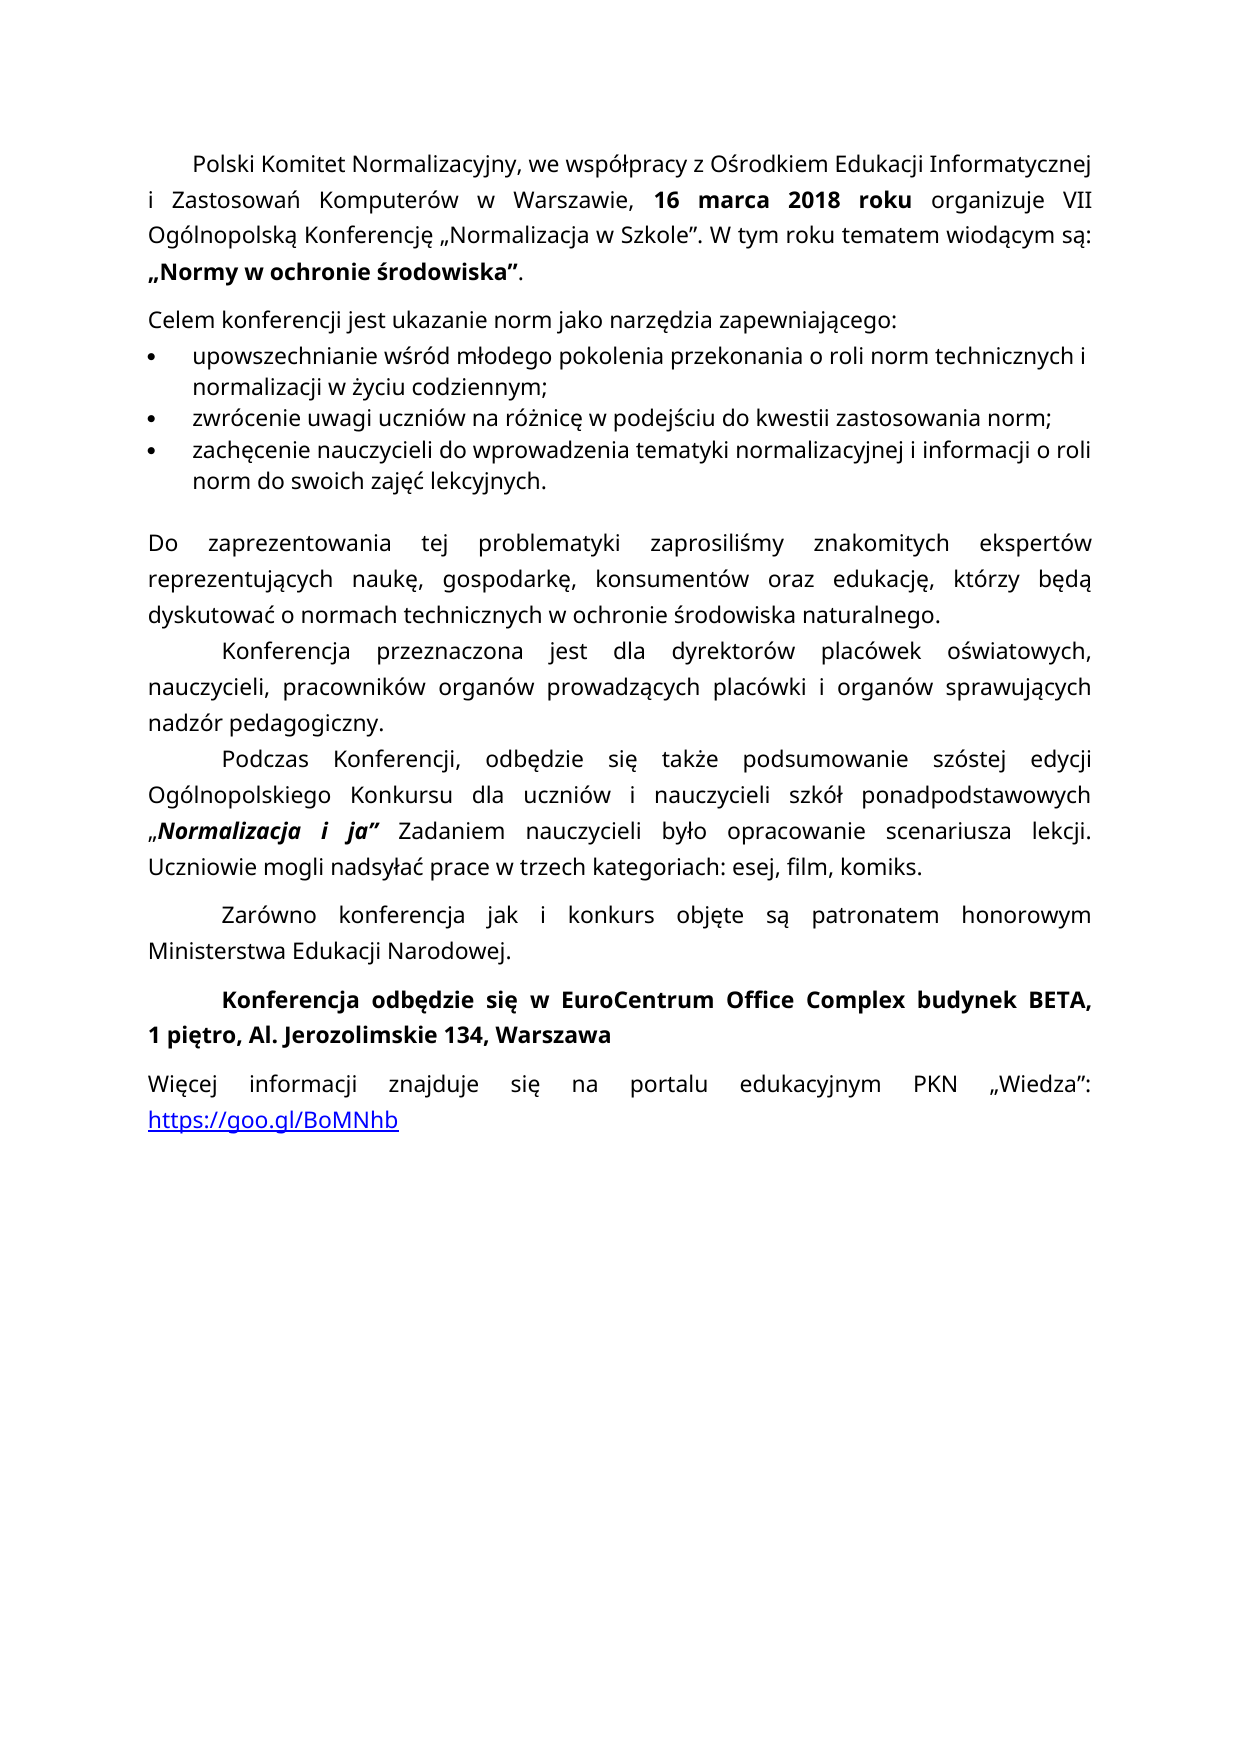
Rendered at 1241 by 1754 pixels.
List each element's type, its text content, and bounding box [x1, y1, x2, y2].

text Więcej informacji znajduje się na portalu edukacyjnym PKN „Wiedza”: https://goo.gl/BoMNhb [148, 1068, 1093, 1135]
text Celem konferencji jest ukazanie norm jako narzędzia zapewniającego: [148, 304, 1093, 335]
text Zarówno konferencja jak i konkurs objęte są patronatem honorowym Ministerstwa Edukacji Narodowej. [148, 899, 1093, 966]
text Do zaprezentowania tej problematyki zaprosiliśmy znakomitych ekspertów reprezentujących naukę, gospodarkę, konsumentów oraz edukację, którzy będą dyskutować o normach technicznych w ochronie środowiska naturalnego. [148, 527, 1093, 630]
list zachęcenie nauczycieli do wprowadzenia tematyki normalizacyjnej i informacji o roli norm do swoich zajęć lekcyjnych. [148, 433, 1093, 496]
text Podczas Konferencji, odbędzie się także podsumowanie szóstej edycji Ogólnopolskiego Konkursu dla uczniów i nauczycieli szkół ponadpodstawowych „Normalizacja i ja” Zadaniem nauczycieli było opracowanie scenariusza lekcji. Uczniowie mogli nadsyłać prace w trzech kategoriach: esej, film, komiks. [148, 743, 1093, 882]
text Konferencja przeznaczona jest dla dyrektorów placówek oświatowych, nauczycieli, pracowników organów prowadzących placówki i organów sprawujących nadzór pedagogiczny. [148, 635, 1093, 738]
text Konferencja odbędzie się w EuroCentrum Office Complex budynek BETA, 1 piętro, Al. Jerozolimskie 134, Warszawa [148, 983, 1093, 1051]
list zwrócenie uwagi uczniów na różnicę w podejściu do kwestii zastosowania norm; [148, 402, 1093, 433]
list upowszechnianie wśród młodego pokolenia przekonania o roli norm technicznych i normalizacji w życiu codziennym; [148, 340, 1093, 402]
text Polski Komitet Normalizacyjny, we współpracy z Ośrodkiem Edukacji Informatycznej i Zastosowań Komputerów w Warszawie, 16 marca 2018 roku organizuje VII Ogólnopolską Konferencję „Normalizacja w Szkole”. W tym roku tematem wiodącym są: „Normy w ochronie środowiska”. [148, 148, 1093, 287]
